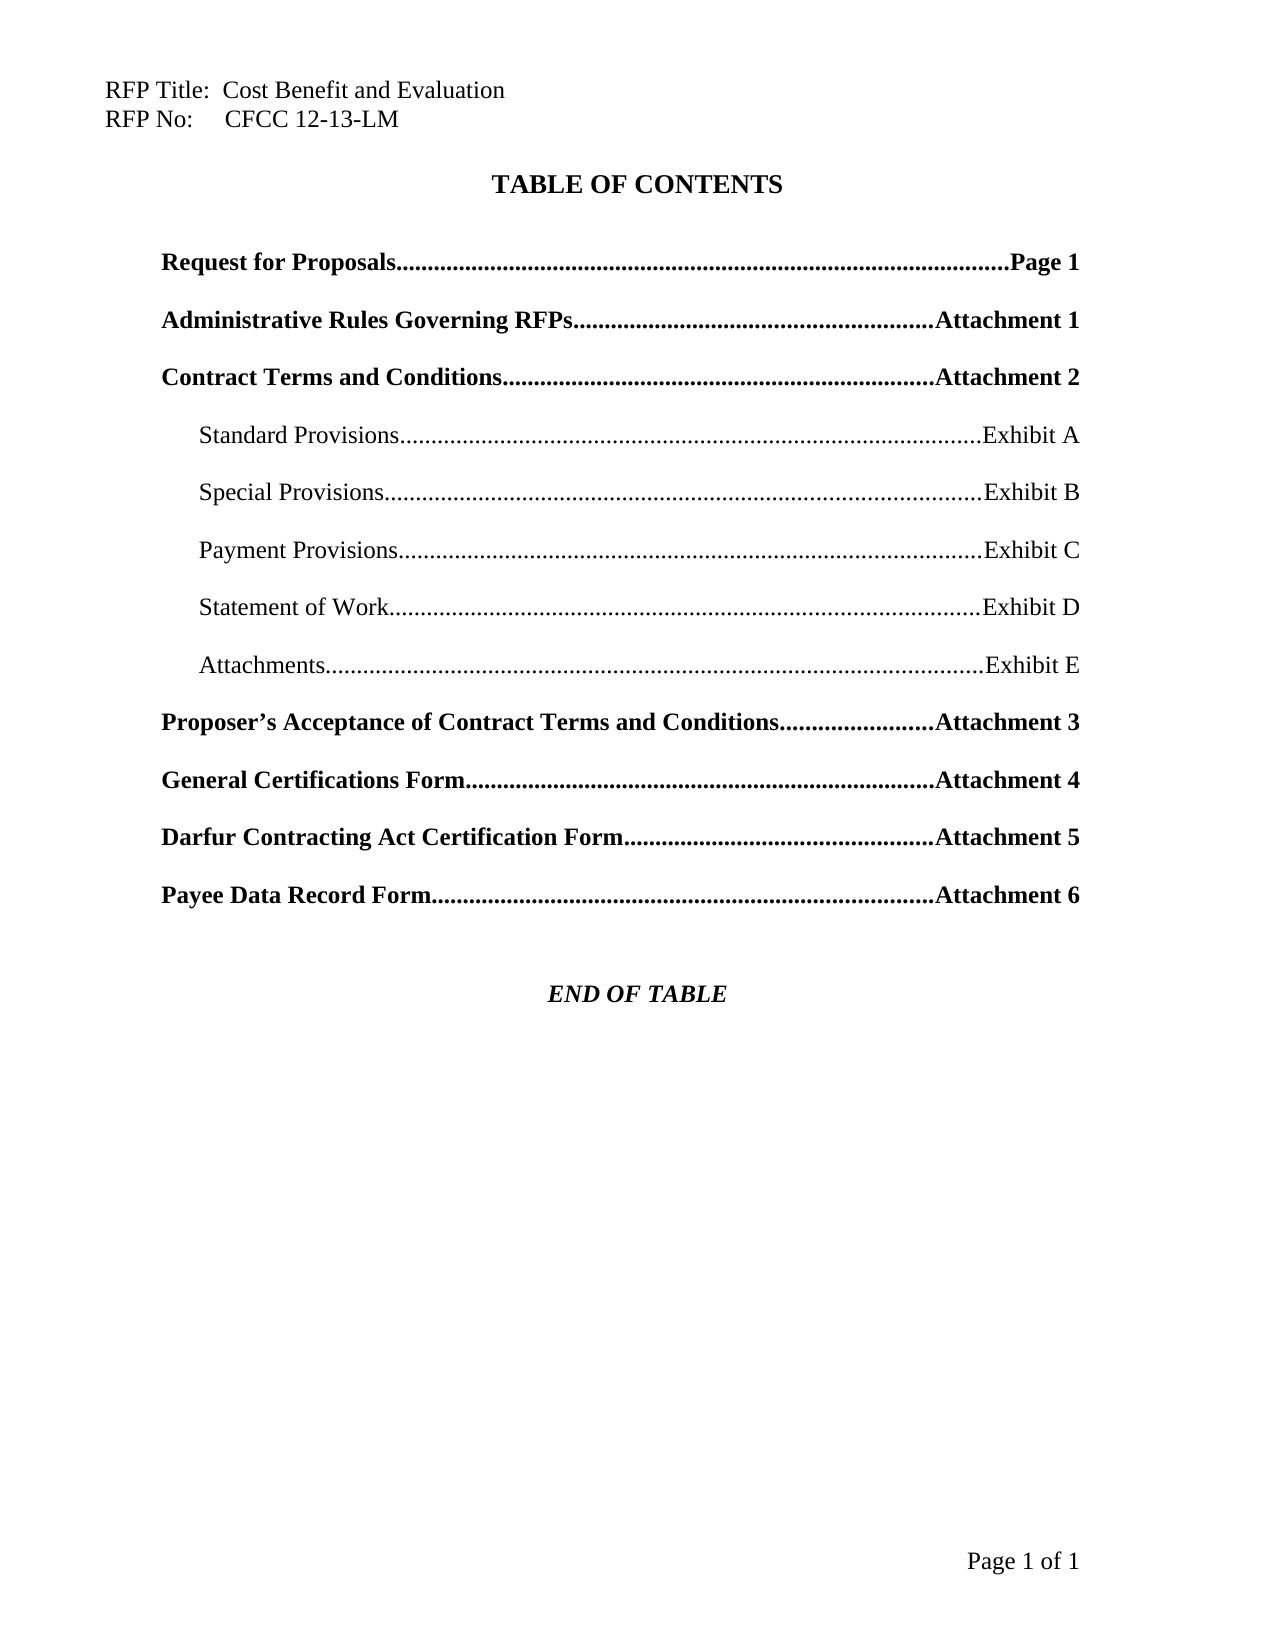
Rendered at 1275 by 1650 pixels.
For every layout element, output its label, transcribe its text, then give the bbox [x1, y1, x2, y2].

text Attachments Exhibit E [199, 650, 1140, 679]
text Special Provisions Exhibit B [199, 477, 1140, 506]
text Contract Terms and Conditions Attachment 2 [161, 362, 1140, 391]
text Proposer’s Acceptance of Contract Terms and Conditions Attachment 3 [161, 707, 1140, 736]
text General Certifications Form Attachment 4 [161, 765, 1140, 794]
text Request for Proposals Page 1 [161, 247, 1140, 276]
text END OF TABLE [105, 979, 1170, 1007]
text Administrative Rules Governing RFPs Attachment 1 [161, 305, 1140, 334]
text Statement of Work Exhibit D [199, 592, 1140, 621]
text Payee Data Record Form Attachment 6 [161, 880, 1140, 909]
text Payment Provisions Exhibit C [199, 535, 1140, 564]
text TABLE OF CONTENTS [105, 168, 1170, 199]
text Darfur Contracting Act Certification Form Attachment 5 [161, 822, 1140, 851]
text Standard Provisions Exhibit A [199, 420, 1140, 449]
